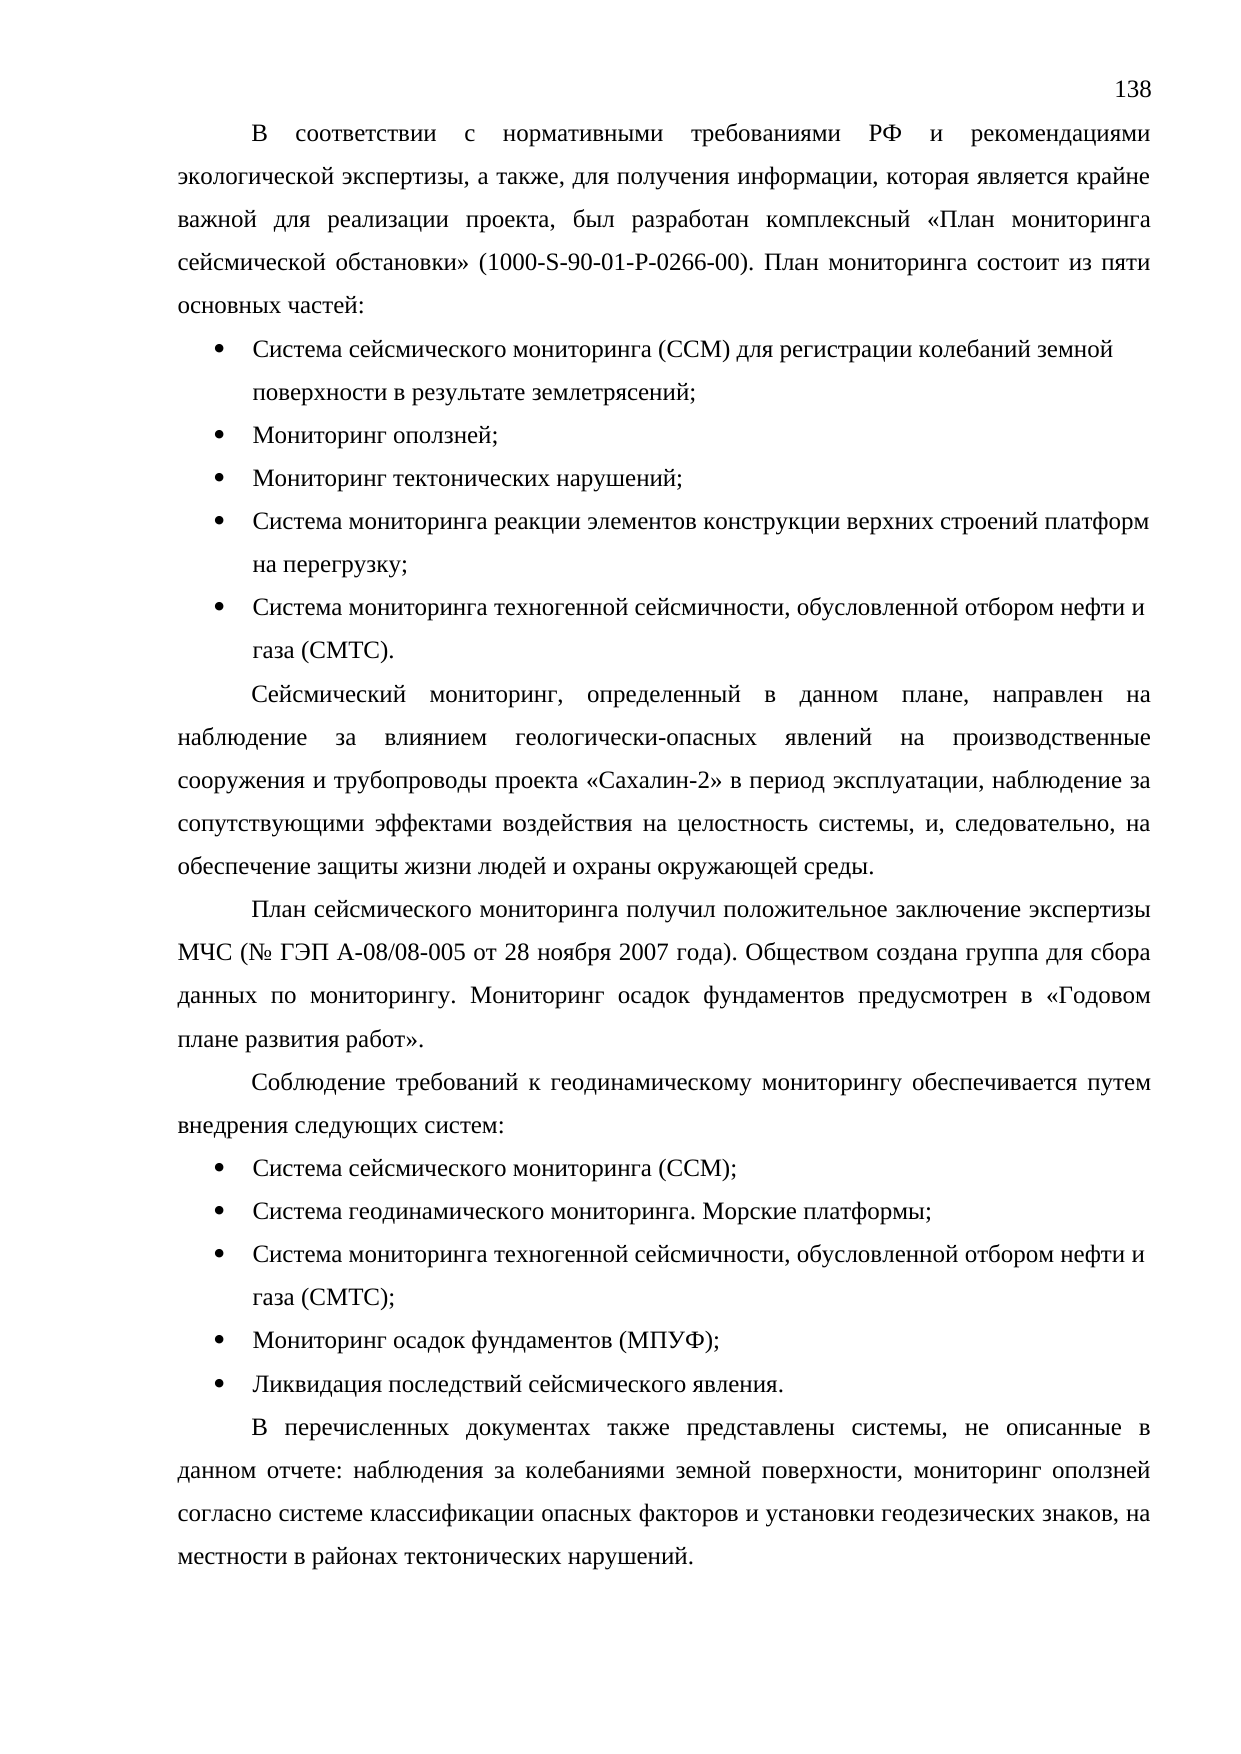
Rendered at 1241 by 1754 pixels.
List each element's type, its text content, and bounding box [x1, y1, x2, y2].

list Система сейсмического мониторинга (ССМ) для регистрации колебаний земной поверхности в результате землетрясений; [215, 334, 1152, 406]
list Система мониторинга техногенной сейсмичности, обусловленной отбором нефти и газа (СМТС). [215, 592, 1152, 664]
text План сейсмического мониторинга получил положительное заключение экспертизы МЧС (№ ГЭП А-08/08-005 от 28 ноября 2007 года). Обществом создана группа для сбора данных по мониторингу. Мониторинг осадок фундаментов предусмотрен в «Годовом плане развития работ». [177, 894, 1152, 1052]
list Система сейсмического мониторинга (ССМ); [215, 1153, 1152, 1182]
list Система геодинамического мониторинга. Морские платформы; [215, 1196, 1152, 1225]
list Система мониторинга реакции элементов конструкции верхних строений платформ на перегрузку; [215, 506, 1152, 578]
list Ликвидация последствий сейсмического явления. [215, 1369, 1152, 1397]
list Мониторинг тектонических нарушений; [215, 463, 1152, 492]
list Мониторинг оползней; [215, 420, 1152, 449]
text Сейсмический мониторинг, определенный в данном плане, направлен на наблюдение за влиянием геологически-опасных явлений на производственные сооружения и трубопроводы проекта «Сахалин-2» в период эксплуатации, наблюдение за сопутствующими эффектами воздействия на целостность системы, и, следовательно, на обеспечение защиты жизни людей и охраны окружающей среды. [177, 679, 1152, 880]
list Система мониторинга техногенной сейсмичности, обусловленной отбором нефти и газа (СМТС); [215, 1239, 1152, 1311]
text В перечисленных документах также представлены системы, не описанные в данном отчете: наблюдения за колебаниями земной поверхности, мониторинг оползней согласно системе классификации опасных факторов и установки геодезических знаков, на местности в районах тектонических нарушений. [177, 1412, 1152, 1570]
list Мониторинг осадок фундаментов (МПУФ); [215, 1326, 1152, 1354]
text В соответствии с нормативными требованиями РФ и рекомендациями экологической экспертизы, а также, для получения информации, которая является крайне важной для реализации проекта, был разработан комплексный «План мониторинга сейсмической обстановки» (1000-S-90-01-P-0266-00). План мониторинга состоит из пяти основных частей: [177, 118, 1152, 319]
text Соблюдение требований к геодинамическому мониторингу обеспечивается путем внедрения следующих систем: [177, 1067, 1152, 1139]
